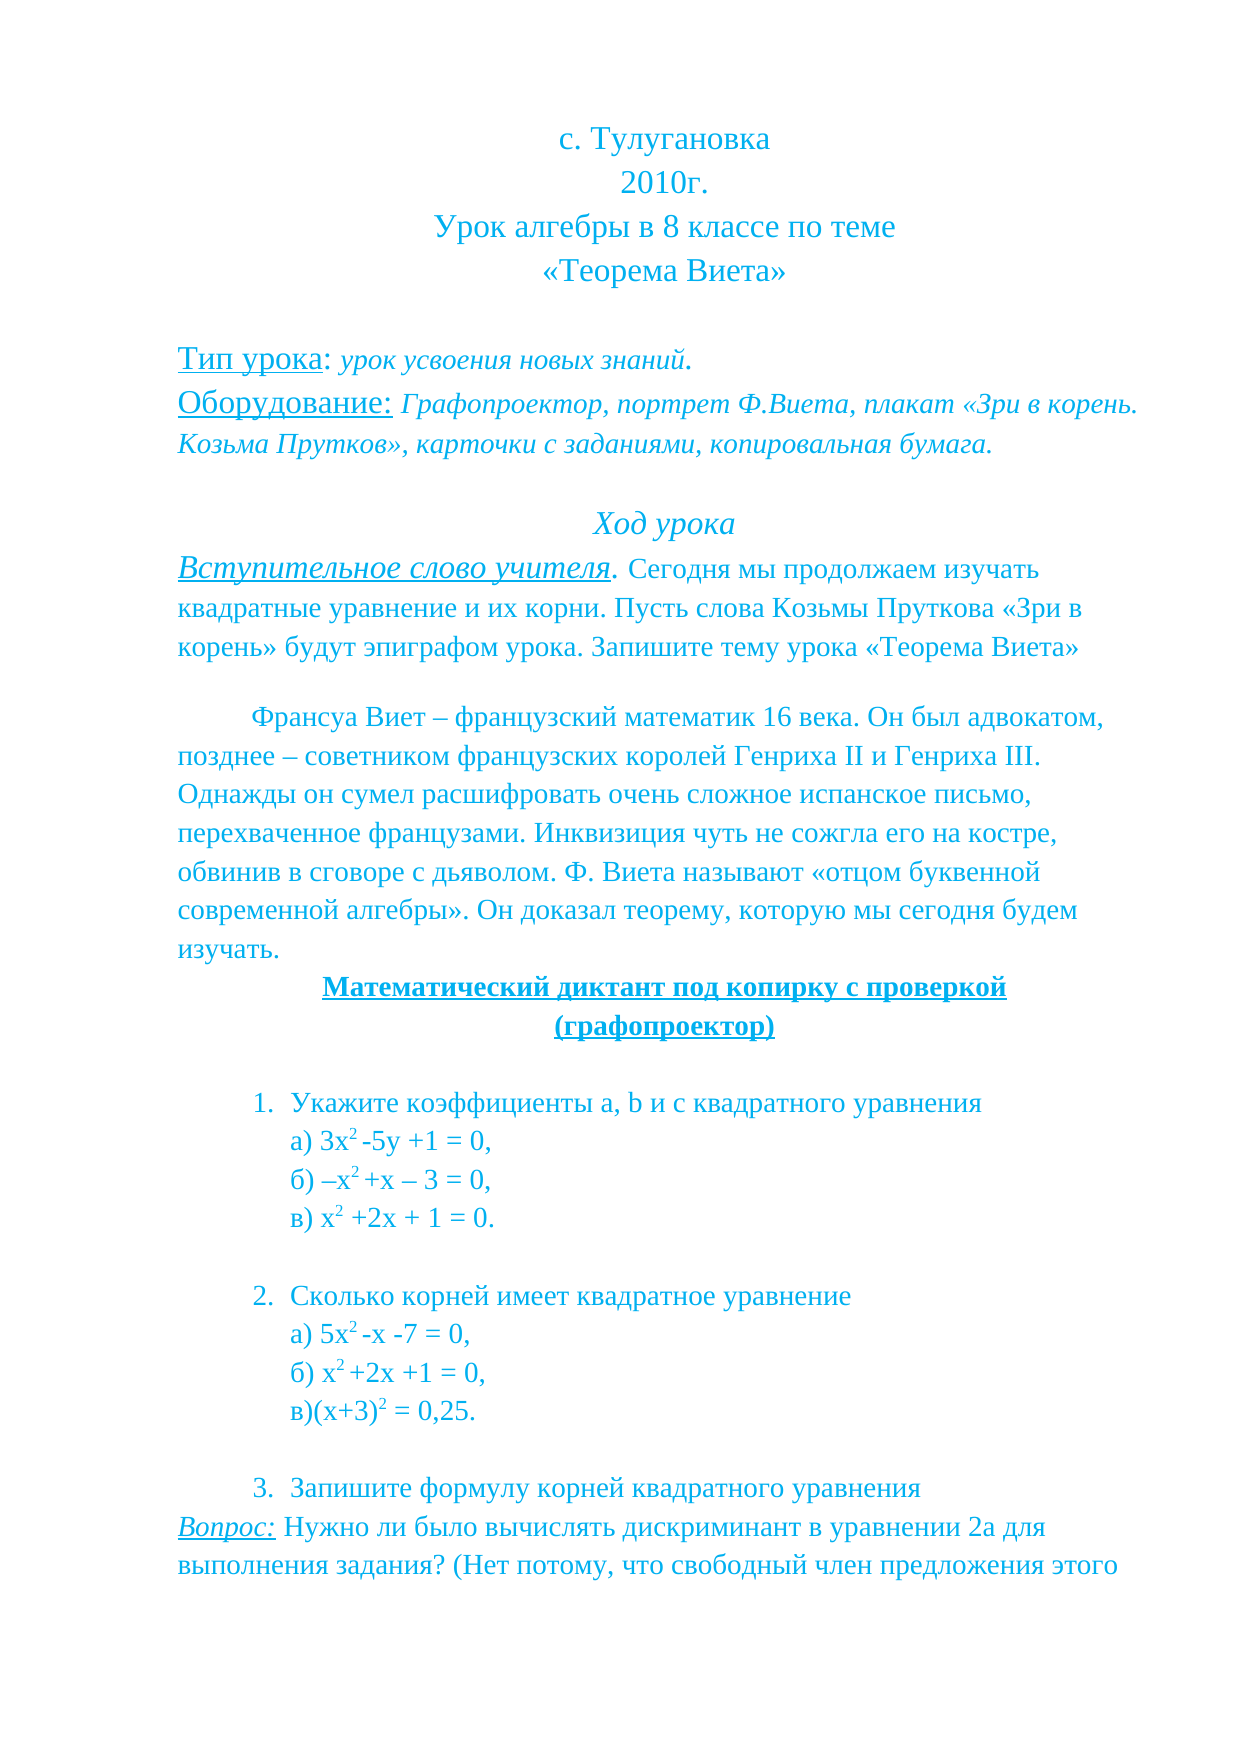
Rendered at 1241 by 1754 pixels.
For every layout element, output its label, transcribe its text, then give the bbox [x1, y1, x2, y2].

list б) –х2 +х – 3 = 0, [290, 1162, 1152, 1196]
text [177, 1509, 1152, 1581]
text Вступительное слово учителя. Сегодня мы продолжаем изучать квадратные уравнение и их корни. Пусть слова Козьмы Пруткова «Зри в корень» будут эпиграфом урока. Запишите тему урока «Теорема Виета» [177, 547, 1152, 662]
text Оборудование: Графопроектор, портрет Ф.Виета, плакат «Зри в корень. Козьма Прутков», карточки с заданиями, копировальная бумага. [177, 382, 1152, 459]
list в) х2 +2х + 1 = 0. [290, 1201, 1152, 1234]
text «Теорема Виета» [177, 250, 1152, 289]
list Сколько корней имеет квадратное уравнение [252, 1278, 1152, 1311]
text Математический диктант под копирку с проверкой [177, 969, 1152, 1003]
list Укажите коэффициенты a, b и с квадратного уравнения [252, 1085, 1152, 1118]
text а) 5х2 -х -7 = 0, [252, 1316, 1152, 1350]
text 2010г. [177, 162, 1152, 201]
text Урок алгебры в 8 классе по теме [177, 206, 1152, 244]
list а) 3х2 -5у +1 = 0, [290, 1123, 1152, 1157]
text Франсуа Виет – французский математик 16 века. Он был адвокатом, позднее – советником французских королей Генриха II и Генриха III. Однажды он сумел расшифровать очень сложное испанское письмо, перехваченное французами. Инквизиция чуть не сожгла его на костре, обвинив в сговоре с дьяволом. Ф. Виета называют «отцом буквенной современной алгебры». Он доказал теорему, которую мы сегодня будем изучать. [177, 699, 1152, 964]
list б) х2 +2х +1 = 0, [290, 1355, 1152, 1388]
text Ход урока [177, 503, 1152, 541]
list в)(х+3)2 = 0,25. [290, 1393, 1152, 1427]
text с. Тулугановка [177, 118, 1152, 156]
list Запишите формулу корней квадратного уравнения [252, 1470, 1152, 1504]
text Тип урока: урок усвоения новых знаний. [177, 338, 1152, 377]
text (графопроектор) [177, 1008, 1152, 1041]
